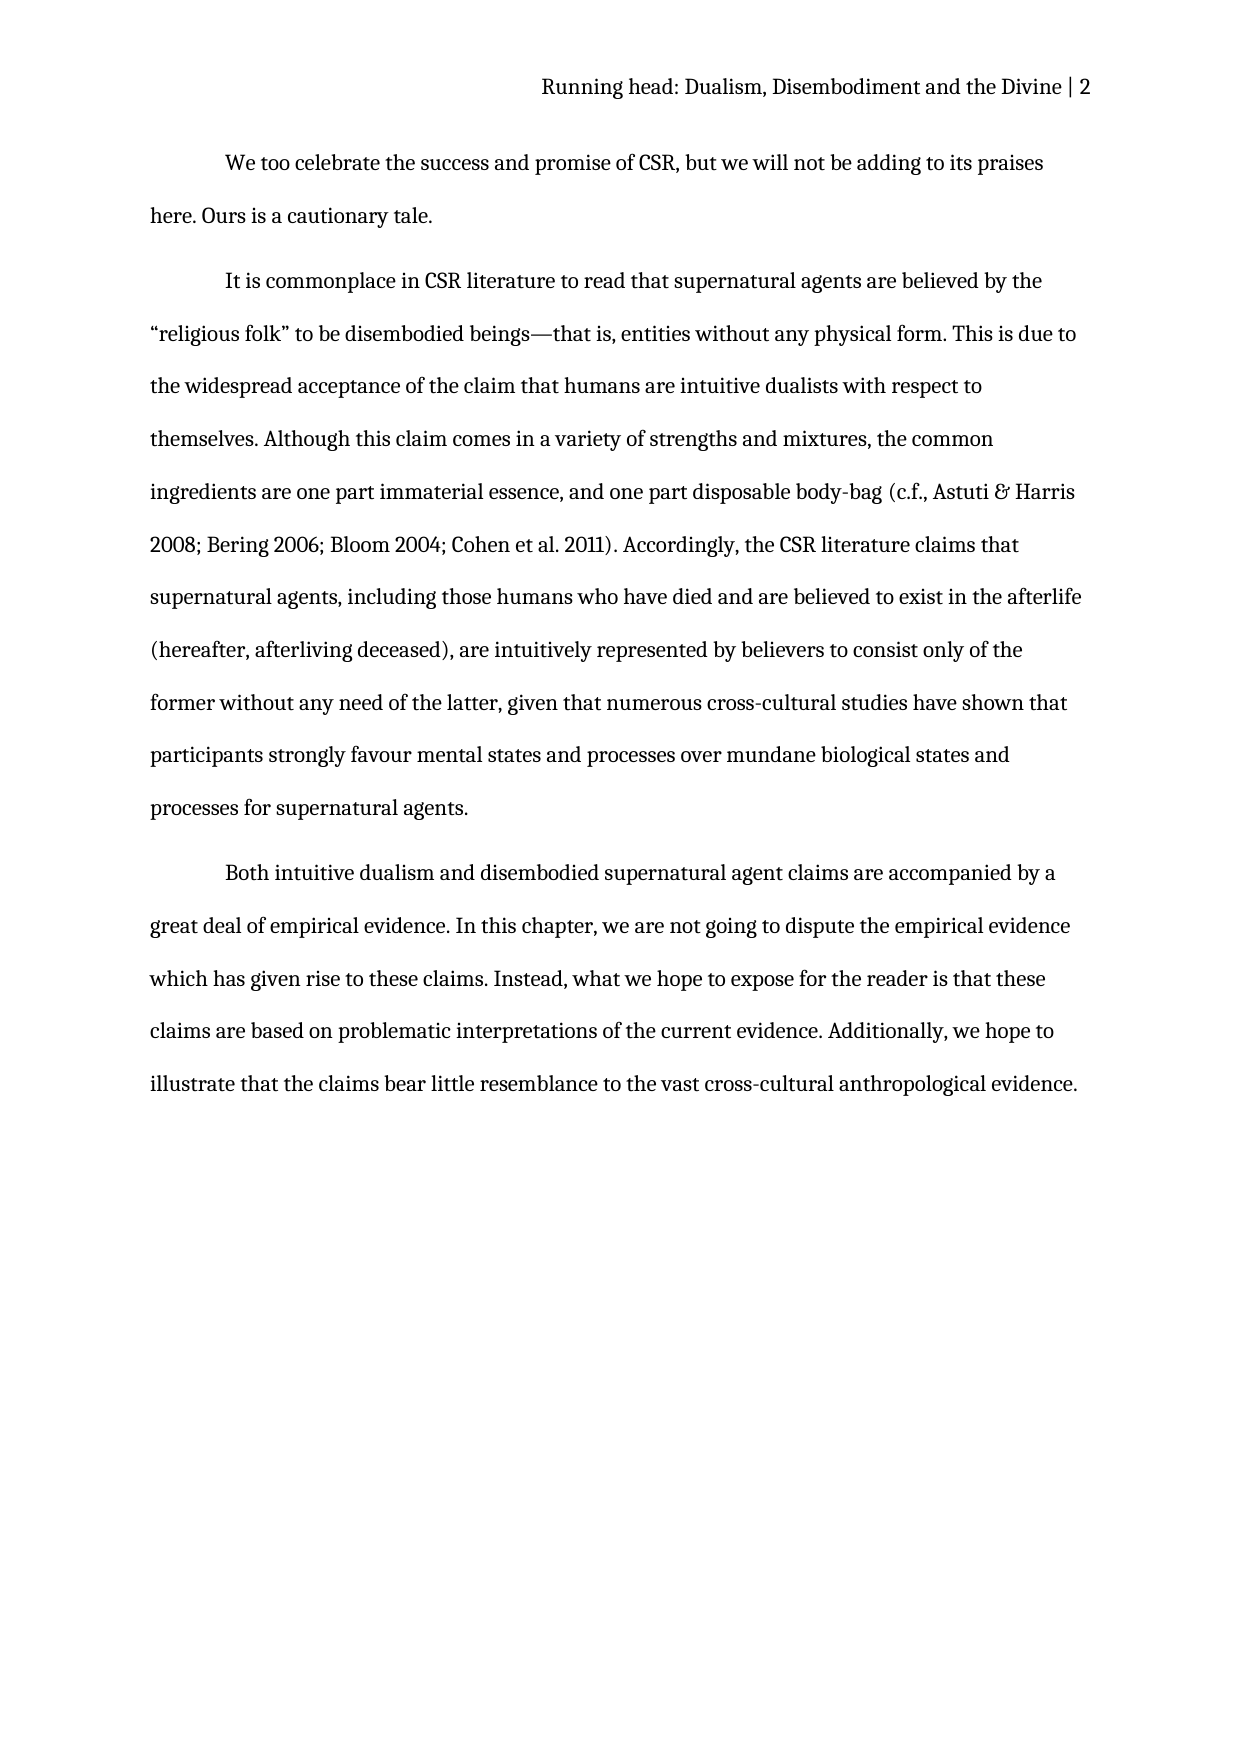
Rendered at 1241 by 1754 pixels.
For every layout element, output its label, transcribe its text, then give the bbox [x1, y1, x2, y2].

text We too celebrate the success and promise of CSR, but we will not be adding to its praises here. Ours is a cautionary tale. [150, 150, 1090, 229]
text Both intuitive dualism and disembodied supernatural agent claims are accompanied by a great deal of empirical evidence. In this chapter, we are not going to dispute the empirical evidence which has given rise to these claims. Instead, what we hope to expose for the reader is that these claims are based on problematic interpretations of the current evidence. Additionally, we hope to illustrate that the claims bear little resemblance to the vast cross-cultural anthropological evidence. [150, 860, 1090, 1097]
text It is commonplace in CSR literature to read that supernatural agents are believed by the “religious folk” to be disembodied beings—that is, entities without any physical form. This is due to the widespread acceptance of the claim that humans are intuitive dualists with respect to themselves. Although this claim comes in a variety of strengths and mixtures, the common ingredients are one part immaterial essence, and one part disposable body-bag (c.f., Astuti & Harris 2008; Bering 2006; Bloom 2004; Cohen et al. 2011). Accordingly, the CSR literature claims that supernatural agents, including those humans who have died and are believed to exist in the afterlife (hereafter, afterliving deceased), are intuitively represented by believers to consist only of the former without any need of the latter, given that numerous cross-cultural studies have shown that participants strongly favour mental states and processes over mundane biological states and processes for supernatural agents. [150, 268, 1090, 821]
